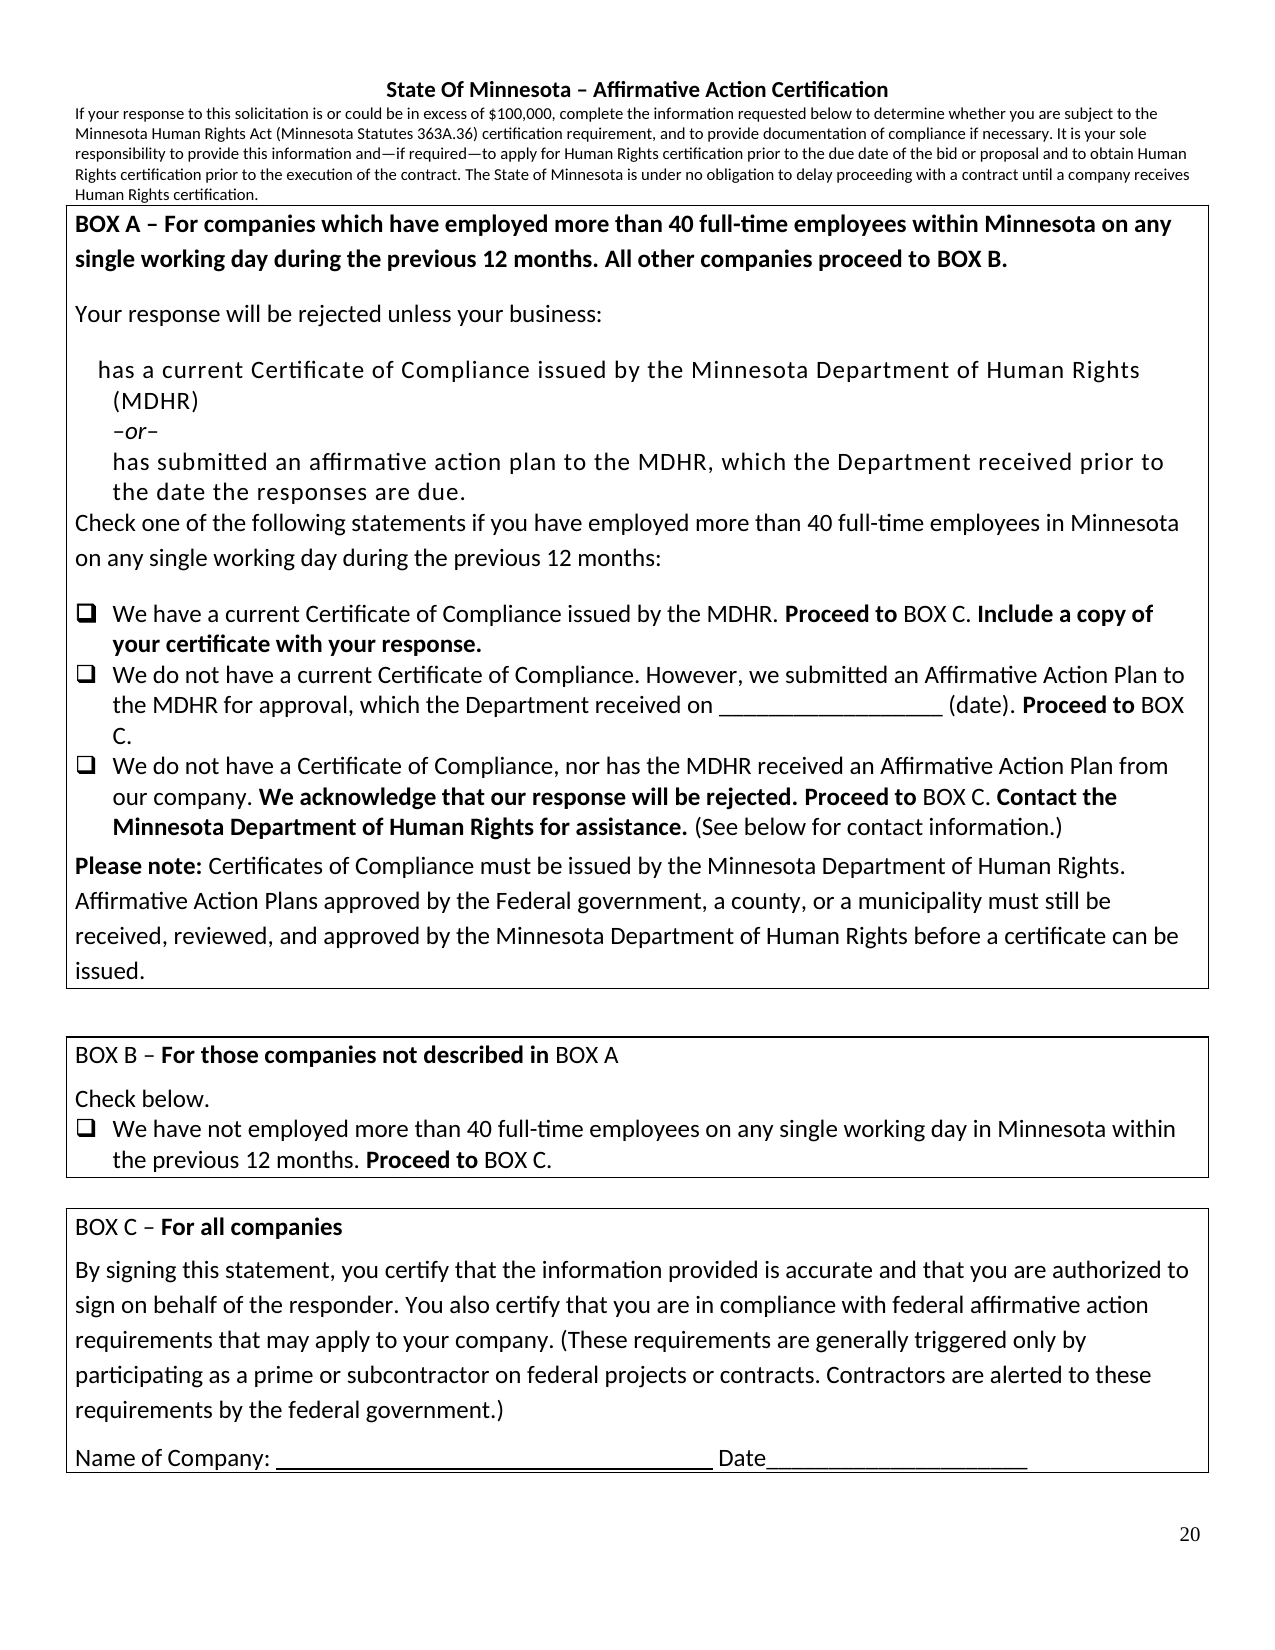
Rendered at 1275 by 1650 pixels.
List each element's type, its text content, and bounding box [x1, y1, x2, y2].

text has a current Certificate of Compliance issued by the Minnesota Department of Human Rights (MDHR) [67, 351, 1208, 415]
text Name of Company: Date_____________________ [67, 1439, 1208, 1472]
list We do not have a Certificate of Compliance, nor has the MDHR received an Affirmative Action Plan from our company. We acknowledge that our response will be rejected. Proceed to BOX C. Contact the Minnesota Department of Human Rights for assistance. (See below for contact information.) [75, 750, 1200, 842]
text Check one of the following statements if you have employed more than 40 full-time employees in Minnesota on any single working day during the previous 12 months: [75, 507, 1200, 572]
list We have not employed more than 40 full-time employees on any single working day in Minnesota within the previous 12 months. Proceed to BOX C. [67, 1110, 1208, 1177]
list We have a current Certificate of Compliance issued by the MDHR. Proceed to BOX C. Include a copy of your certificate with your response. [67, 595, 1208, 659]
text –or– [75, 415, 1200, 446]
text Please note: Certificates of Compliance must be issued by the Minnesota Department of Human Rights. Affirmative Action Plans approved by the Federal government, a county, or a municipality must still be received, reviewed, and approved by the Minnesota Department of Human Rights before a certificate can be issued. [67, 847, 1208, 988]
text Your response will be rejected unless your business: [67, 295, 1208, 329]
text Check below. [67, 1080, 1208, 1110]
text BOX C – For all companies [67, 1209, 1208, 1242]
list We do not have a current Certificate of Compliance. However, we submitted an Affirmative Action Plan to the MDHR for approval, which the Department received on __________________ (date). Proceed to BOX C. [75, 659, 1200, 750]
text BOX A – For companies which have employed more than 40 full-time employees within Minnesota on any single working day during the previous 12 months. All other companies proceed to BOX B. [67, 206, 1208, 273]
text If your response to this solicitation is or could be in excess of $100,000, complete the information requested below to determine whether you are subject to the Minnesota Human Rights Act (Minnesota Statutes 363A.36) certification requirement, and to provide documentation of compliance if necessary. It is your sole responsibility to provide this information and—if required—to apply for Human Rights certification prior to the due date of the bid or proposal and to obtain Human Rights certification prior to the execution of the contract. The State of Minnesota is under no obligation to delay proceeding with a contract until a company receives Human Rights certification. [75, 103, 1200, 204]
text BOX B – For those companies not described in BOX A [67, 1038, 1208, 1070]
text By signing this statement, you certify that the information provided is accurate and that you are authorized to sign on behalf of the responder. You also certify that you are in compliance with federal affirmative action requirements that may apply to your company. (These requirements are generally triggered only by participating as a prime or subcontractor on federal projects or contracts. Contractors are alerted to these requirements by the federal government.) [67, 1251, 1208, 1425]
text has submitted an affirmative action plan to the MDHR, which the Department received prior to the date the responses are due. [75, 446, 1200, 507]
text State Of Minnesota – Affirmative Action Certification [75, 75, 1200, 103]
